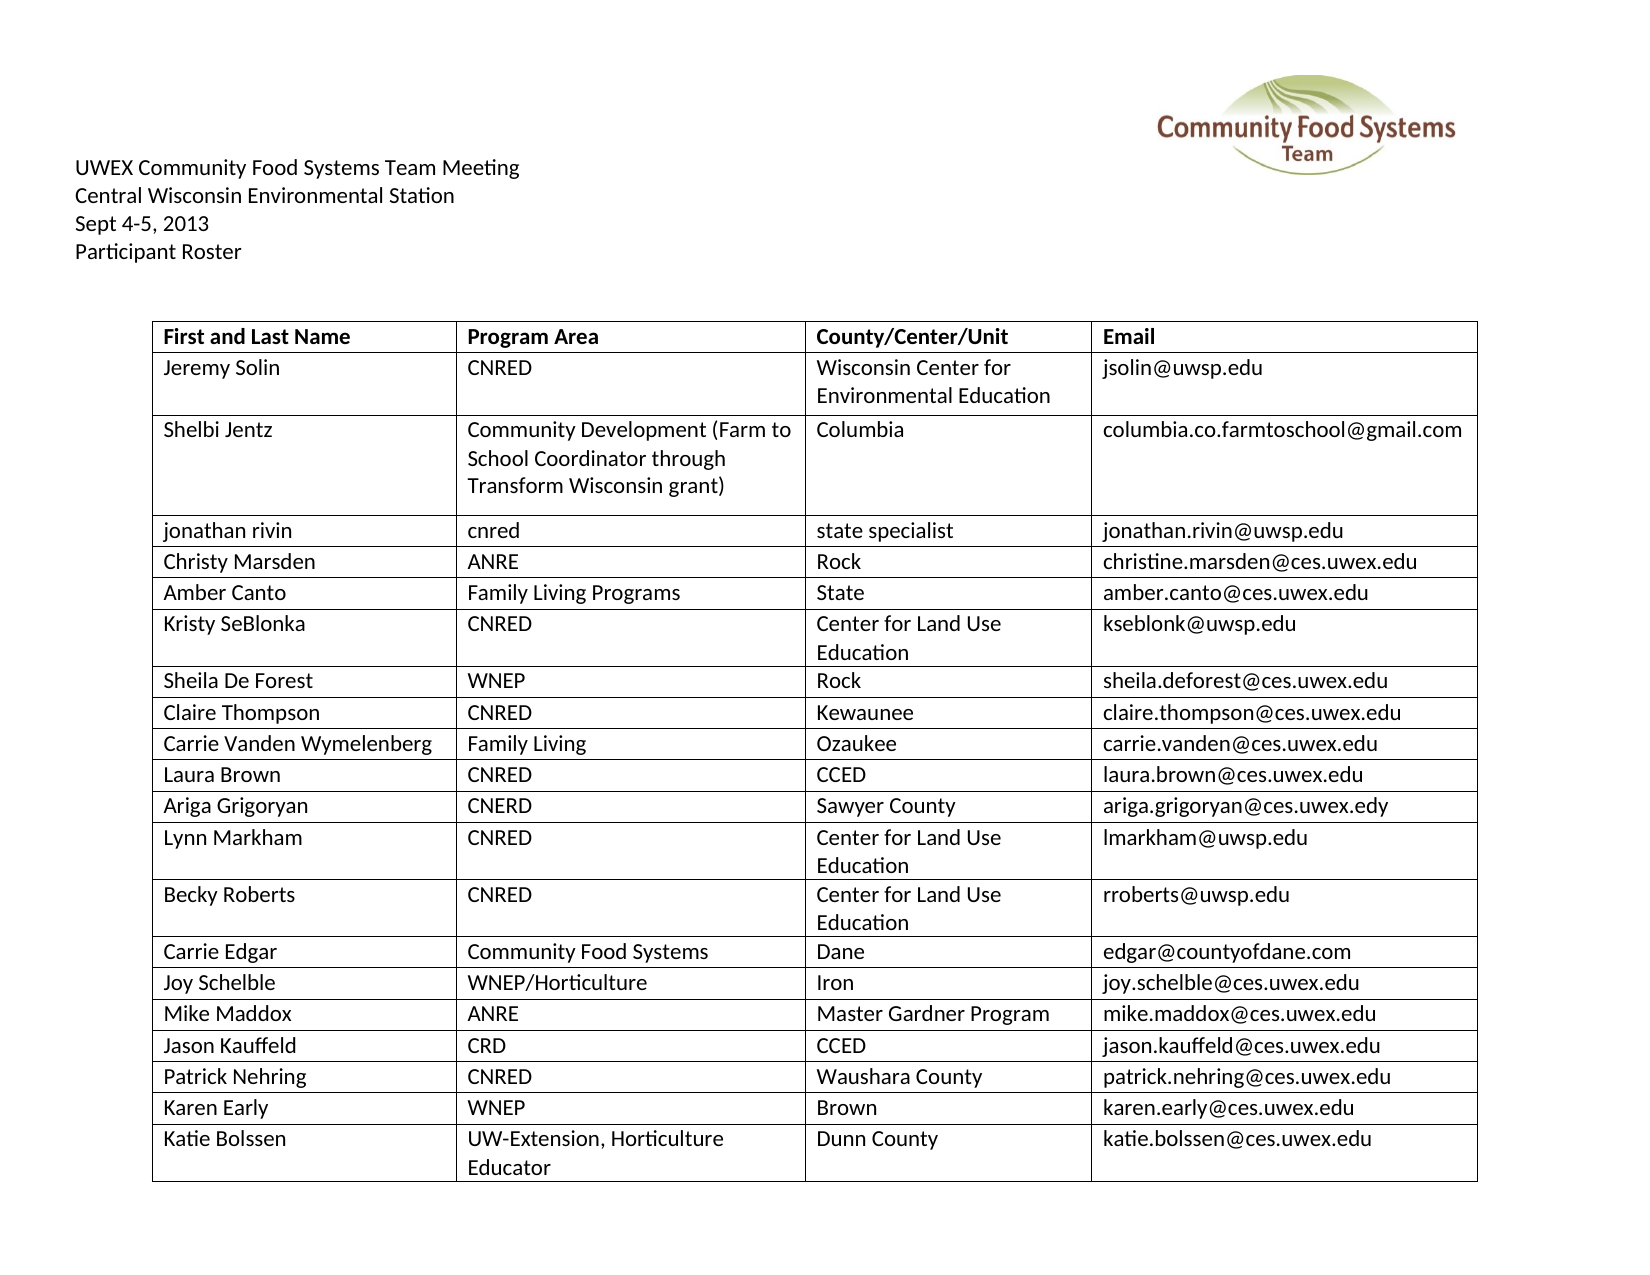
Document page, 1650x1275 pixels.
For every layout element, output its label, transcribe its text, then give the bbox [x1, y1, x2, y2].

table_cell Laura Brown [153, 760, 456, 791]
table_cell Lynn Markham [153, 823, 456, 879]
table_cell jonathan.rivin@uwsp.edu [1092, 516, 1477, 546]
table_cell jason.kauffeld@ces.uwex.edu [1092, 1031, 1477, 1061]
table_cell Ozaukee [806, 729, 1091, 759]
table_cell Claire Thompson [153, 698, 456, 728]
table_cell amber.canto@ces.uwex.edu [1092, 578, 1477, 608]
table_header Program Area [457, 322, 805, 352]
table_cell Patrick Nehring [153, 1062, 456, 1092]
table_cell CNERD [457, 792, 805, 822]
table_cell ariga.grigoryan@ces.uwex.edy [1092, 792, 1477, 822]
table_cell Community Food Systems [457, 937, 805, 967]
table_cell cnred [457, 516, 805, 546]
table_cell Carrie Vanden Wymelenberg [153, 729, 456, 759]
table_cell Shelbi Jentz [153, 416, 456, 515]
table_cell Master Gardner Program [806, 1000, 1091, 1030]
table_cell lmarkham@uwsp.edu [1092, 823, 1477, 879]
table_cell Carrie Edgar [153, 937, 456, 967]
table_cell Community Development (Farm to School Coordinator through Transform Wisconsin grant) [457, 416, 805, 515]
table_cell rroberts@uwsp.edu [1092, 880, 1477, 936]
table_cell Dane [806, 937, 1091, 967]
table_cell Jeremy Solin [153, 353, 456, 414]
table_cell Karen Early [153, 1093, 456, 1123]
table_header First and Last Name [153, 322, 456, 352]
text Sept 4-5, 2013 [75, 209, 1575, 237]
table_cell WNEP [457, 1093, 805, 1123]
table_cell Family Living Programs [457, 578, 805, 608]
table_cell Waushara County [806, 1062, 1091, 1092]
table_cell katie.bolssen@ces.uwex.edu [1092, 1125, 1477, 1181]
table_cell Mike Maddox [153, 1000, 456, 1030]
table_cell patrick.nehring@ces.uwex.edu [1092, 1062, 1477, 1092]
table_cell Christy Marsden [153, 547, 456, 577]
table_cell karen.early@ces.uwex.edu [1092, 1093, 1477, 1123]
picture [1156, 75, 1456, 175]
table_header Email [1092, 322, 1477, 352]
table_cell CNRED [457, 698, 805, 728]
table_cell carrie.vanden@ces.uwex.edu [1092, 729, 1477, 759]
table_cell sheila.deforest@ces.uwex.edu [1092, 667, 1477, 697]
table_cell jonathan rivin [153, 516, 456, 546]
table_cell CNRED [457, 880, 805, 936]
table_cell Wisconsin Center for Environmental Education [806, 353, 1091, 414]
table_cell Katie Bolssen [153, 1125, 456, 1181]
table_cell CNRED [457, 760, 805, 791]
table_cell state specialist [806, 516, 1091, 546]
table_cell Center for Land Use Education [806, 823, 1091, 879]
table_cell CNRED [457, 823, 805, 879]
table_cell Center for Land Use Education [806, 880, 1091, 936]
table_cell claire.thompson@ces.uwex.edu [1092, 698, 1477, 728]
table_cell WNEP [457, 667, 805, 697]
table_cell Kewaunee [806, 698, 1091, 728]
table_cell joy.schelble@ces.uwex.edu [1092, 968, 1477, 998]
table_cell mike.maddox@ces.uwex.edu [1092, 1000, 1477, 1030]
table_cell State [806, 578, 1091, 608]
table_cell Amber Canto [153, 578, 456, 608]
table_cell Brown [806, 1093, 1091, 1123]
text UWEX Community Food Systems Team Meeting [75, 75, 1575, 181]
table_cell ANRE [457, 547, 805, 577]
table_cell CNRED [457, 1062, 805, 1092]
table_cell Becky Roberts [153, 880, 456, 936]
table_cell Rock [806, 547, 1091, 577]
table_cell Kristy SeBlonka [153, 610, 456, 666]
table_cell WNEP/Horticulture [457, 968, 805, 998]
table_cell edgar@countyofdane.com [1092, 937, 1477, 967]
text Central Wisconsin Environmental Station [75, 181, 1575, 209]
table_cell kseblonk@uwsp.edu [1092, 610, 1477, 666]
table_cell Joy Schelble [153, 968, 456, 998]
table_cell UW-Extension, Horticulture Educator [457, 1125, 805, 1181]
table_cell Rock [806, 667, 1091, 697]
table_cell Ariga Grigoryan [153, 792, 456, 822]
table_cell Columbia [806, 416, 1091, 515]
table_cell CNRED [457, 353, 805, 414]
table_cell jsolin@uwsp.edu [1092, 353, 1477, 414]
table_cell Sheila De Forest [153, 667, 456, 697]
table_cell Dunn County [806, 1125, 1091, 1181]
table_cell CCED [806, 1031, 1091, 1061]
table_cell Sawyer County [806, 792, 1091, 822]
table_cell columbia.co.farmtoschool@gmail.com [1092, 416, 1477, 515]
table_cell christine.marsden@ces.uwex.edu [1092, 547, 1477, 577]
table_cell CNRED [457, 610, 805, 666]
table_cell Jason Kauffeld [153, 1031, 456, 1061]
table_cell Family Living [457, 729, 805, 759]
table_cell laura.brown@ces.uwex.edu [1092, 760, 1477, 791]
table_cell ANRE [457, 1000, 805, 1030]
table_header County/Center/Unit [806, 322, 1091, 352]
text Participant Roster [75, 237, 1575, 265]
table_cell CCED [806, 760, 1091, 791]
table_cell Center for Land Use Education [806, 610, 1091, 666]
table_cell Iron [806, 968, 1091, 998]
table_cell CRD [457, 1031, 805, 1061]
